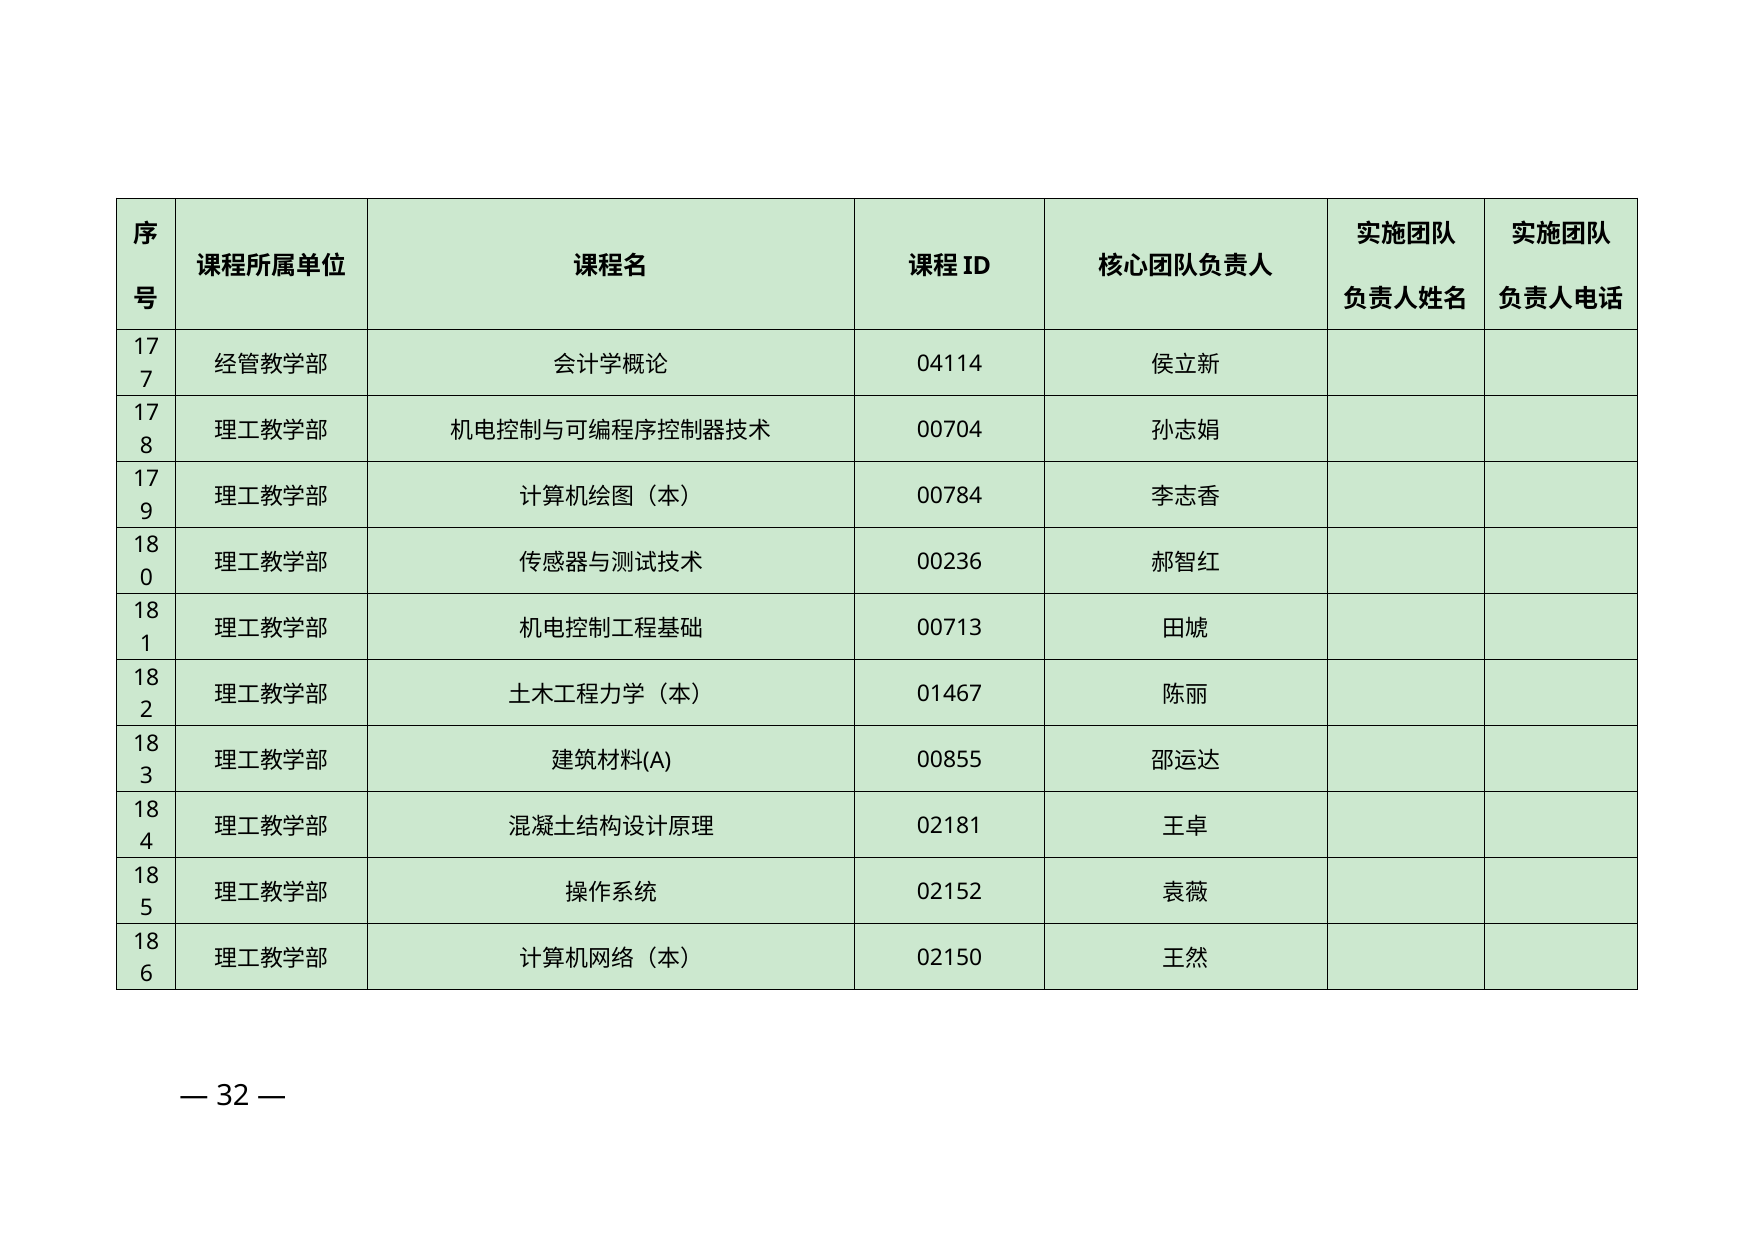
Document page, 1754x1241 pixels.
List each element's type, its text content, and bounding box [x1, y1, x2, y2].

table_cell 计算机绘图（本） [368, 462, 854, 527]
table_header 序号 [117, 199, 175, 329]
table_cell 李志香 [1045, 462, 1327, 527]
table_cell 181 [117, 594, 175, 659]
table_cell 02181 [855, 792, 1044, 857]
table_cell 02152 [855, 858, 1044, 923]
table_cell [1485, 726, 1637, 791]
table_cell 机电控制与可编程序控制器技术 [368, 396, 854, 461]
table_cell 理工教学部 [176, 924, 367, 989]
table_cell 180 [117, 528, 175, 593]
table_cell [1485, 660, 1637, 725]
table_cell 郝智红 [1045, 528, 1327, 593]
table_cell 00713 [855, 594, 1044, 659]
table_cell 机电控制工程基础 [368, 594, 854, 659]
table_cell [1328, 528, 1484, 593]
table_cell 00236 [855, 528, 1044, 593]
table_cell 孙志娟 [1045, 396, 1327, 461]
table_cell [1485, 396, 1637, 461]
table_cell [1485, 330, 1637, 395]
table_cell [1328, 330, 1484, 395]
table_cell 00704 [855, 396, 1044, 461]
table_cell 理工教学部 [176, 528, 367, 593]
table_cell 179 [117, 462, 175, 527]
table_cell 袁薇 [1045, 858, 1327, 923]
table_cell 182 [117, 660, 175, 725]
table_cell [1328, 396, 1484, 461]
table_cell 理工教学部 [176, 726, 367, 791]
table_cell [1485, 462, 1637, 527]
table_header 核心团队负责人 [1045, 199, 1327, 329]
table_cell [1485, 792, 1637, 857]
table_cell 178 [117, 396, 175, 461]
table_cell 经管教学部 [176, 330, 367, 395]
table_cell 王然 [1045, 924, 1327, 989]
table_cell [1328, 924, 1484, 989]
table_cell 混凝土结构设计原理 [368, 792, 854, 857]
table_cell 理工教学部 [176, 660, 367, 725]
table_cell [1485, 924, 1637, 989]
table_cell [1328, 594, 1484, 659]
table_cell 田虓 [1045, 594, 1327, 659]
table_cell 185 [117, 858, 175, 923]
table_cell [1328, 726, 1484, 791]
table_cell 侯立新 [1045, 330, 1327, 395]
table_cell [1328, 858, 1484, 923]
table_header 实施团队 负责人姓名 [1328, 199, 1484, 329]
table_cell 理工教学部 [176, 792, 367, 857]
table_cell 理工教学部 [176, 858, 367, 923]
table_cell 00784 [855, 462, 1044, 527]
table_cell 183 [117, 726, 175, 791]
table_cell 计算机网络（本） [368, 924, 854, 989]
table_header 课程ID [855, 199, 1044, 329]
table_cell 理工教学部 [176, 396, 367, 461]
table_cell 操作系统 [368, 858, 854, 923]
table_cell [1485, 528, 1637, 593]
table_cell 建筑材料(A) [368, 726, 854, 791]
table_cell [1485, 594, 1637, 659]
table_cell 00855 [855, 726, 1044, 791]
table_header 实施团队 负责人电话 [1485, 199, 1637, 329]
table_cell 184 [117, 792, 175, 857]
table_cell 理工教学部 [176, 462, 367, 527]
table_cell 邵运达 [1045, 726, 1327, 791]
table_cell 会计学概论 [368, 330, 854, 395]
table_cell [1328, 660, 1484, 725]
table_cell 186 [117, 924, 175, 989]
table_header 课程所属单位 [176, 199, 367, 329]
table_cell [1328, 462, 1484, 527]
table_cell 04114 [855, 330, 1044, 395]
table_cell 土木工程力学（本） [368, 660, 854, 725]
table_cell 传感器与测试技术 [368, 528, 854, 593]
table_cell 王卓 [1045, 792, 1327, 857]
table_cell 177 [117, 330, 175, 395]
table_cell [1328, 792, 1484, 857]
table_cell 02150 [855, 924, 1044, 989]
table_cell [1485, 858, 1637, 923]
table_cell 理工教学部 [176, 594, 367, 659]
table_header 课程名 [368, 199, 854, 329]
table_cell 01467 [855, 660, 1044, 725]
table_cell 陈丽 [1045, 660, 1327, 725]
